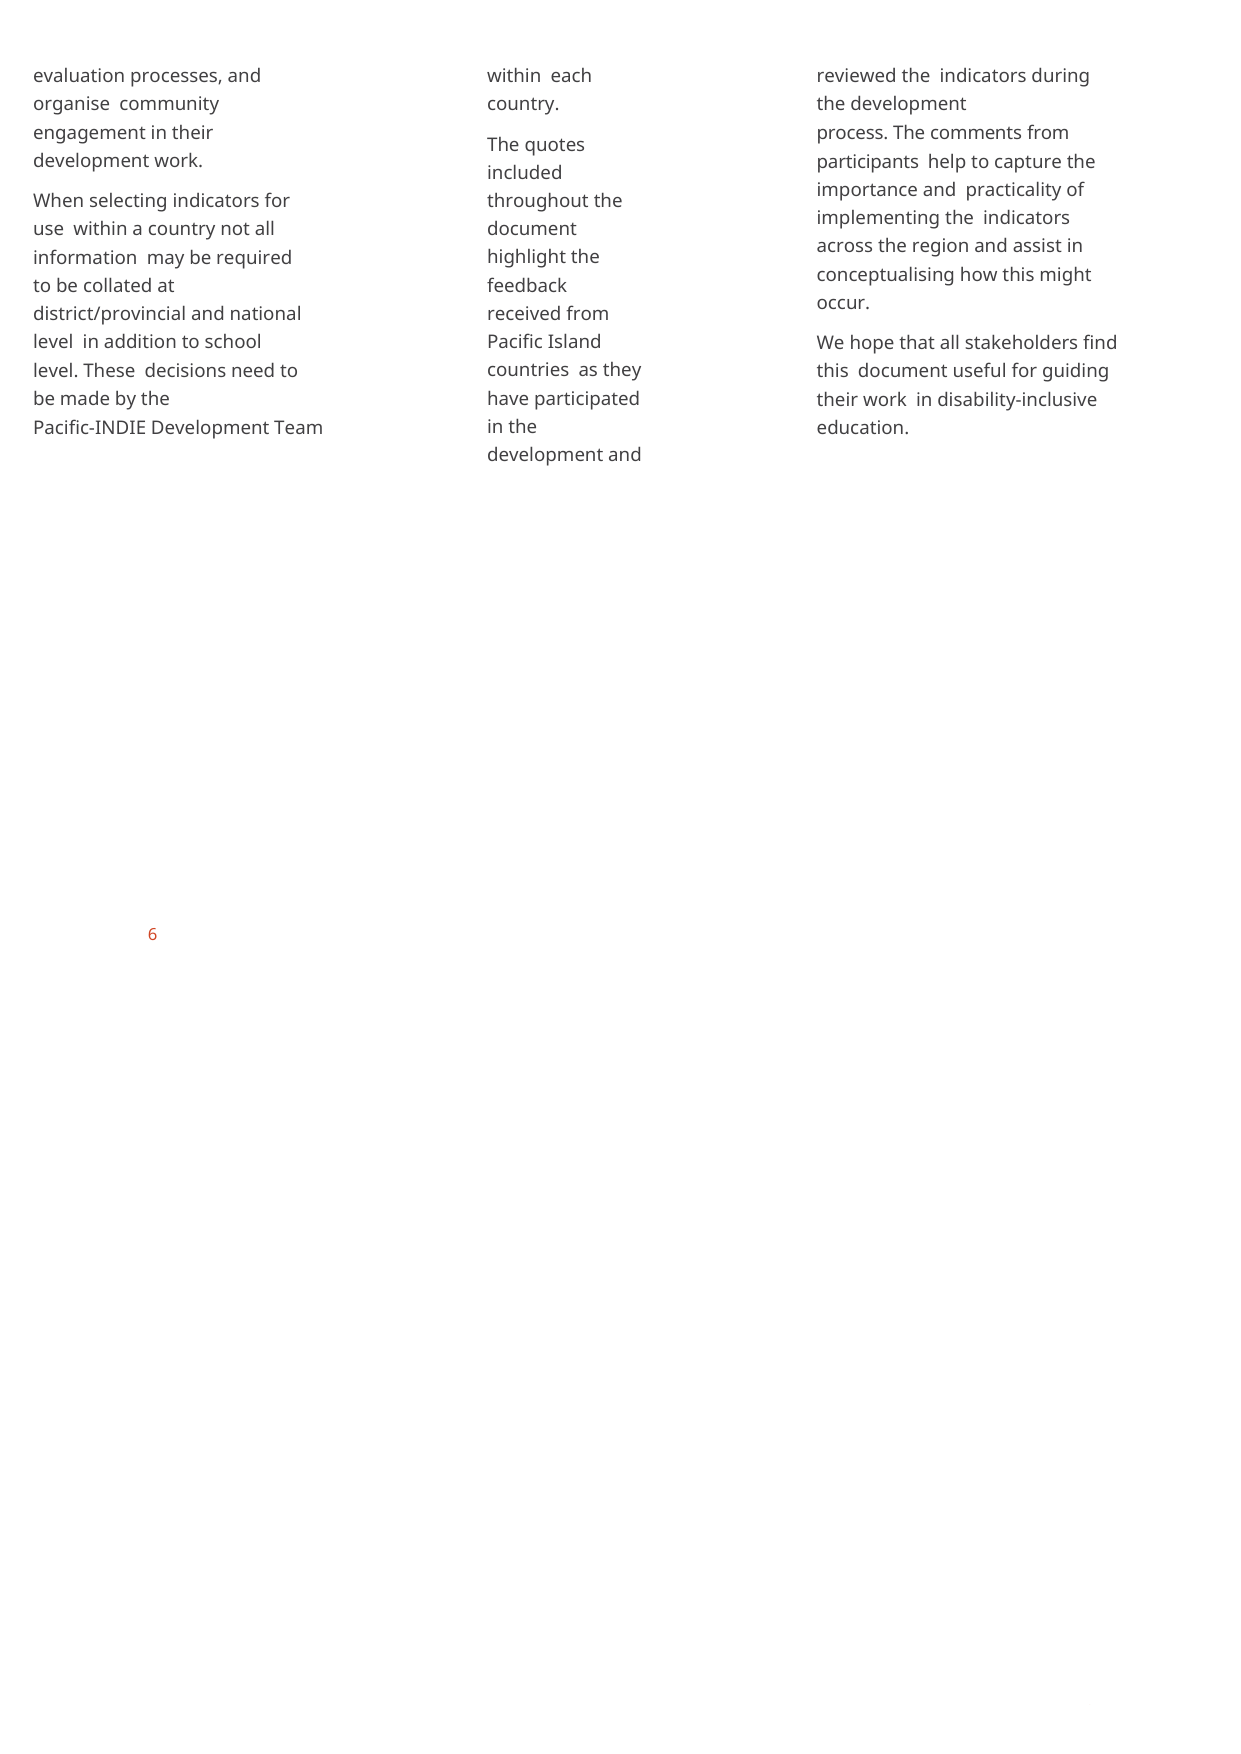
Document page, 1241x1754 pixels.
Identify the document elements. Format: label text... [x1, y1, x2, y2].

text The quotes included throughout the document highlight the feedback received from Pacific Island countries as they have participated in the development and reviewed the indicators during the development [487, 131, 642, 467]
text When selecting indicators for use within a country not all information may be required to be collated at district/provincial and national level in addition to school level. These decisions need to be made by the [33, 187, 304, 411]
text process. The comments from participants help to capture the importance and practicality of implementing the indicators across the region and assist in conceptualising how this might occur. [816, 120, 1128, 314]
text evaluation processes, and organise community engagement in their development work. [33, 62, 304, 173]
text The quotes included throughout the document highlight the feedback received from Pacific Island countries as they have participated in the development and reviewed the indicators during the development [816, 62, 1103, 116]
text Pacific-INDIE Development Team within each country. [487, 62, 667, 116]
text Pacific-INDIE Development Team within each country. [33, 414, 338, 439]
text 6 [148, 922, 1240, 945]
text We hope that all stakeholders find this document useful for guiding their work in disability-inclusive education. [816, 329, 1120, 440]
